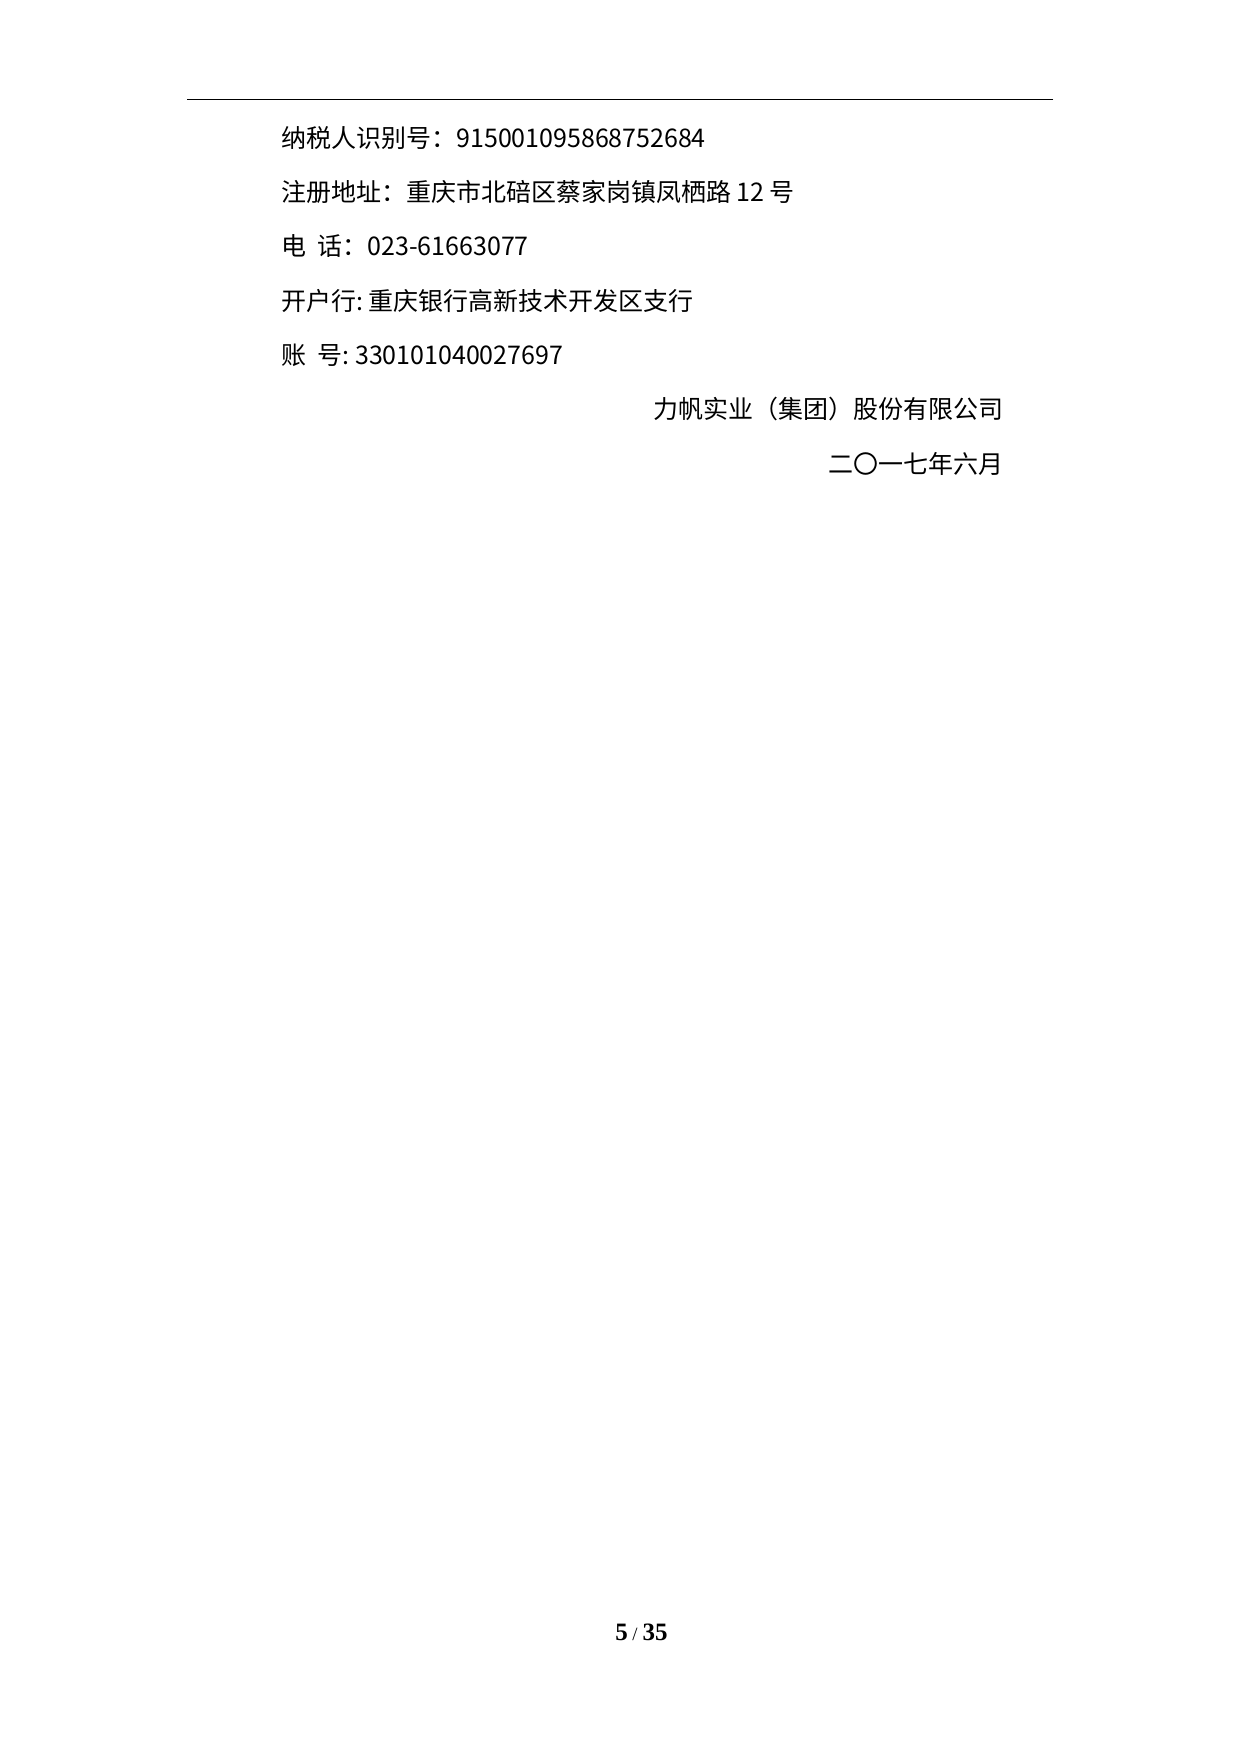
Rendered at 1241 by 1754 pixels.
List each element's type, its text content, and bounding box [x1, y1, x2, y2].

text 力帆实业（集团）股份有限公司 [187, 390, 1003, 426]
list 纳税人识别号：915001095868752684 [281, 118, 1053, 154]
list 注册地址：重庆市北碚区蔡家岗镇凤栖路12号 [281, 172, 1053, 209]
list 开户行: 重庆银行高新技术开发区支行 [281, 281, 1053, 317]
list 电 话：023-61663077 [281, 227, 1053, 263]
text 二〇一七年六月 [187, 444, 1003, 481]
list 账 号: 330101040027697 [281, 336, 1053, 372]
